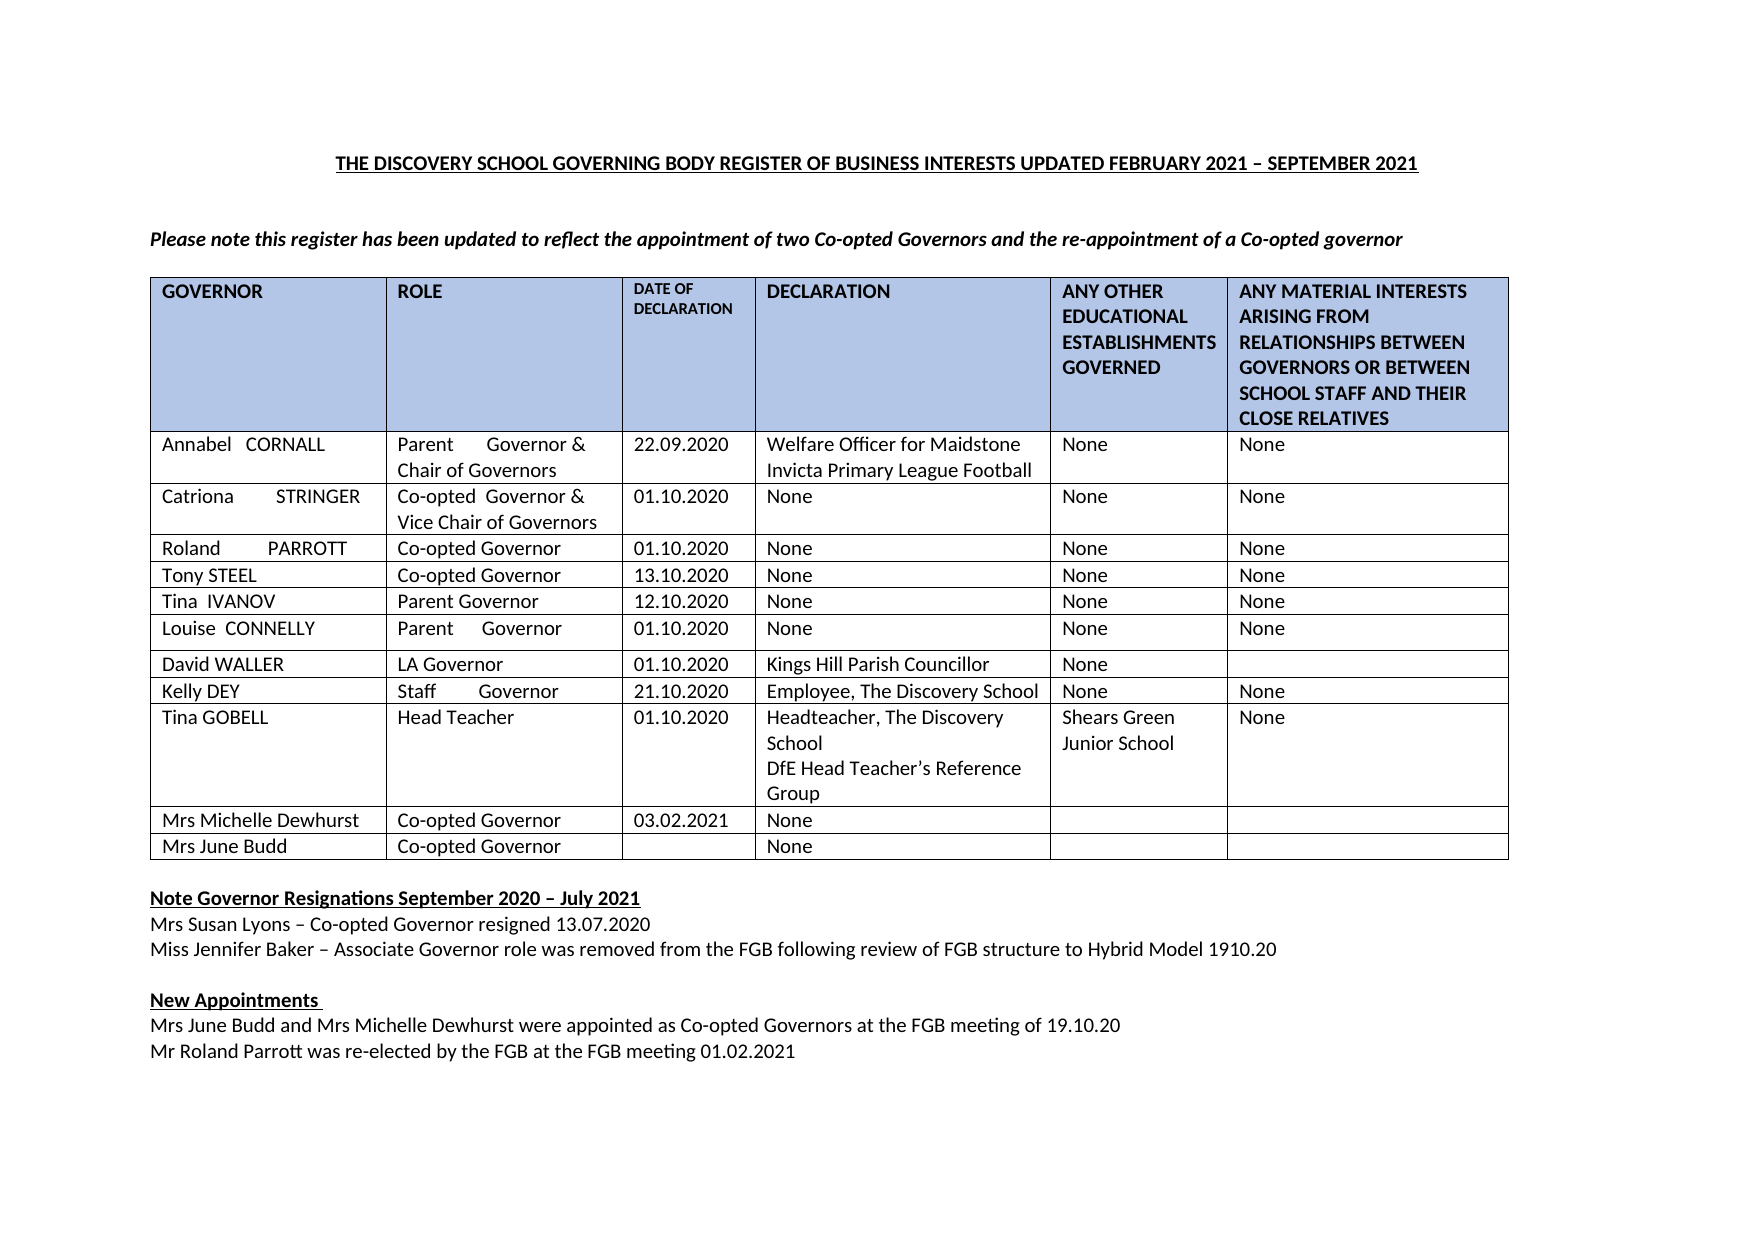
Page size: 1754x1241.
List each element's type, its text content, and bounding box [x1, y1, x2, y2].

table_cell Co-opted Governor [387, 562, 622, 587]
text Mrs June Budd and Mrs Michelle Dewhurst were appointed as Co-opted Governors at the FGB meeting of 19.10.20 [150, 1012, 1604, 1038]
table_cell None [756, 615, 1050, 650]
table_cell None [1228, 484, 1508, 534]
table_cell Tina IVANOV [151, 588, 386, 614]
table_cell Tina GOBELL [151, 704, 386, 806]
table_cell None [1228, 562, 1508, 587]
text Note Governor Resignations September 2020 – July 2021 [150, 885, 1604, 911]
table_cell None [1228, 615, 1508, 650]
text Mrs Susan Lyons – Co-opted Governor resigned 13.07.2020 [150, 911, 1604, 936]
table_cell [1051, 834, 1227, 859]
table_cell None [756, 535, 1050, 561]
table_cell None [1051, 588, 1227, 614]
table_cell [1228, 834, 1508, 859]
table_cell Employee, The Discovery School [756, 678, 1050, 703]
table_cell 01.10.2020 [623, 535, 755, 561]
table_cell Headteacher, The Discovery School DfE Head Teacher’s Reference Group [756, 704, 1050, 806]
table_cell 01.10.2020 [623, 615, 755, 650]
table_cell Co-opted Governor [387, 834, 622, 859]
table_cell Parent Governor [387, 615, 622, 650]
table_cell Roland PARROTT [151, 535, 386, 561]
table_cell Annabel CORNALL [151, 432, 386, 482]
table_cell None [1051, 562, 1227, 587]
table_cell 01.10.2020 [623, 651, 755, 677]
table_cell Co-opted Governor [387, 535, 622, 561]
table_cell Kings Hill Parish Councillor [756, 651, 1050, 677]
table_cell Mrs June Budd [151, 834, 386, 859]
table_cell Parent Governor [387, 588, 622, 614]
table_cell 13.10.2020 [623, 562, 755, 587]
table_cell Parent Governor & Chair of Governors [387, 432, 622, 482]
table_cell 01.10.2020 [623, 704, 755, 806]
table_cell Welfare Officer for Maidstone Invicta Primary League Football [756, 432, 1050, 482]
text Miss Jennifer Baker – Associate Governor role was removed from the FGB following review of FGB structure to Hybrid Model 1910.20 [150, 936, 1604, 962]
table_cell David WALLER [151, 651, 386, 677]
table_header ROLE [387, 278, 622, 431]
table_cell 01.10.2020 [623, 484, 755, 534]
table_header DATE OF DECLARATION [623, 278, 755, 431]
table_cell [1051, 807, 1227, 832]
table_header ANY MATERIAL INTERESTS ARISING FROM RELATIONSHIPS BETWEEN GOVERNORS OR BETWEEN SCHOOL STAFF AND THEIR CLOSE RELATIVES [1228, 278, 1508, 431]
text THE DISCOVERY SCHOOL GOVERNING BODY REGISTER OF BUSINESS INTERESTS UPDATED FEBRUARY 2021 – SEPTEMBER 2021 [150, 150, 1604, 175]
table_cell None [1051, 432, 1227, 482]
table_cell Staff Governor [387, 678, 622, 703]
table_cell None [1228, 535, 1508, 561]
table_header ANY OTHER EDUCATIONAL ESTABLISHMENTS GOVERNED [1051, 278, 1227, 431]
table_cell Mrs Michelle Dewhurst [151, 807, 386, 832]
table_cell Head Teacher [387, 704, 622, 806]
table_cell 12.10.2020 [623, 588, 755, 614]
table_cell None [756, 484, 1050, 534]
table_cell Shears Green Junior School [1051, 704, 1227, 806]
table_cell Co-opted Governor & Vice Chair of Governors [387, 484, 622, 534]
table_cell Tony STEEL [151, 562, 386, 587]
table_cell [1228, 807, 1508, 832]
table_cell [1228, 651, 1508, 677]
table_cell None [1051, 651, 1227, 677]
table_cell Catriona STRINGER [151, 484, 386, 534]
table_cell Kelly DEY [151, 678, 386, 703]
table_cell None [756, 562, 1050, 587]
table_cell None [1051, 678, 1227, 703]
table_cell None [1051, 535, 1227, 561]
table_cell None [1051, 484, 1227, 534]
table_cell None [1228, 678, 1508, 703]
text Mr Roland Parrott was re-elected by the FGB at the FGB meeting 01.02.2021 [150, 1038, 1604, 1063]
table_cell 22.09.2020 [623, 432, 755, 482]
table_cell 03.02.2021 [623, 807, 755, 832]
table_cell 21.10.2020 [623, 678, 755, 703]
table_header GOVERNOR [151, 278, 386, 431]
table_cell Co-opted Governor [387, 807, 622, 832]
table_cell None [1228, 588, 1508, 614]
table_header DECLARATION [756, 278, 1050, 431]
text Please note this register has been updated to reflect the appointment of two Co-opted Governors and the re-appointment of a Co-opted governor [150, 226, 1604, 252]
table_cell LA Governor [387, 651, 622, 677]
table_cell [623, 834, 755, 859]
table_cell None [756, 807, 1050, 832]
text New Appointments [150, 987, 1604, 1012]
table_cell None [1051, 615, 1227, 650]
table_cell None [756, 588, 1050, 614]
table_cell Louise CONNELLY [151, 615, 386, 650]
table_cell None [1228, 704, 1508, 806]
table_cell None [756, 834, 1050, 859]
table_cell None [1228, 432, 1508, 482]
